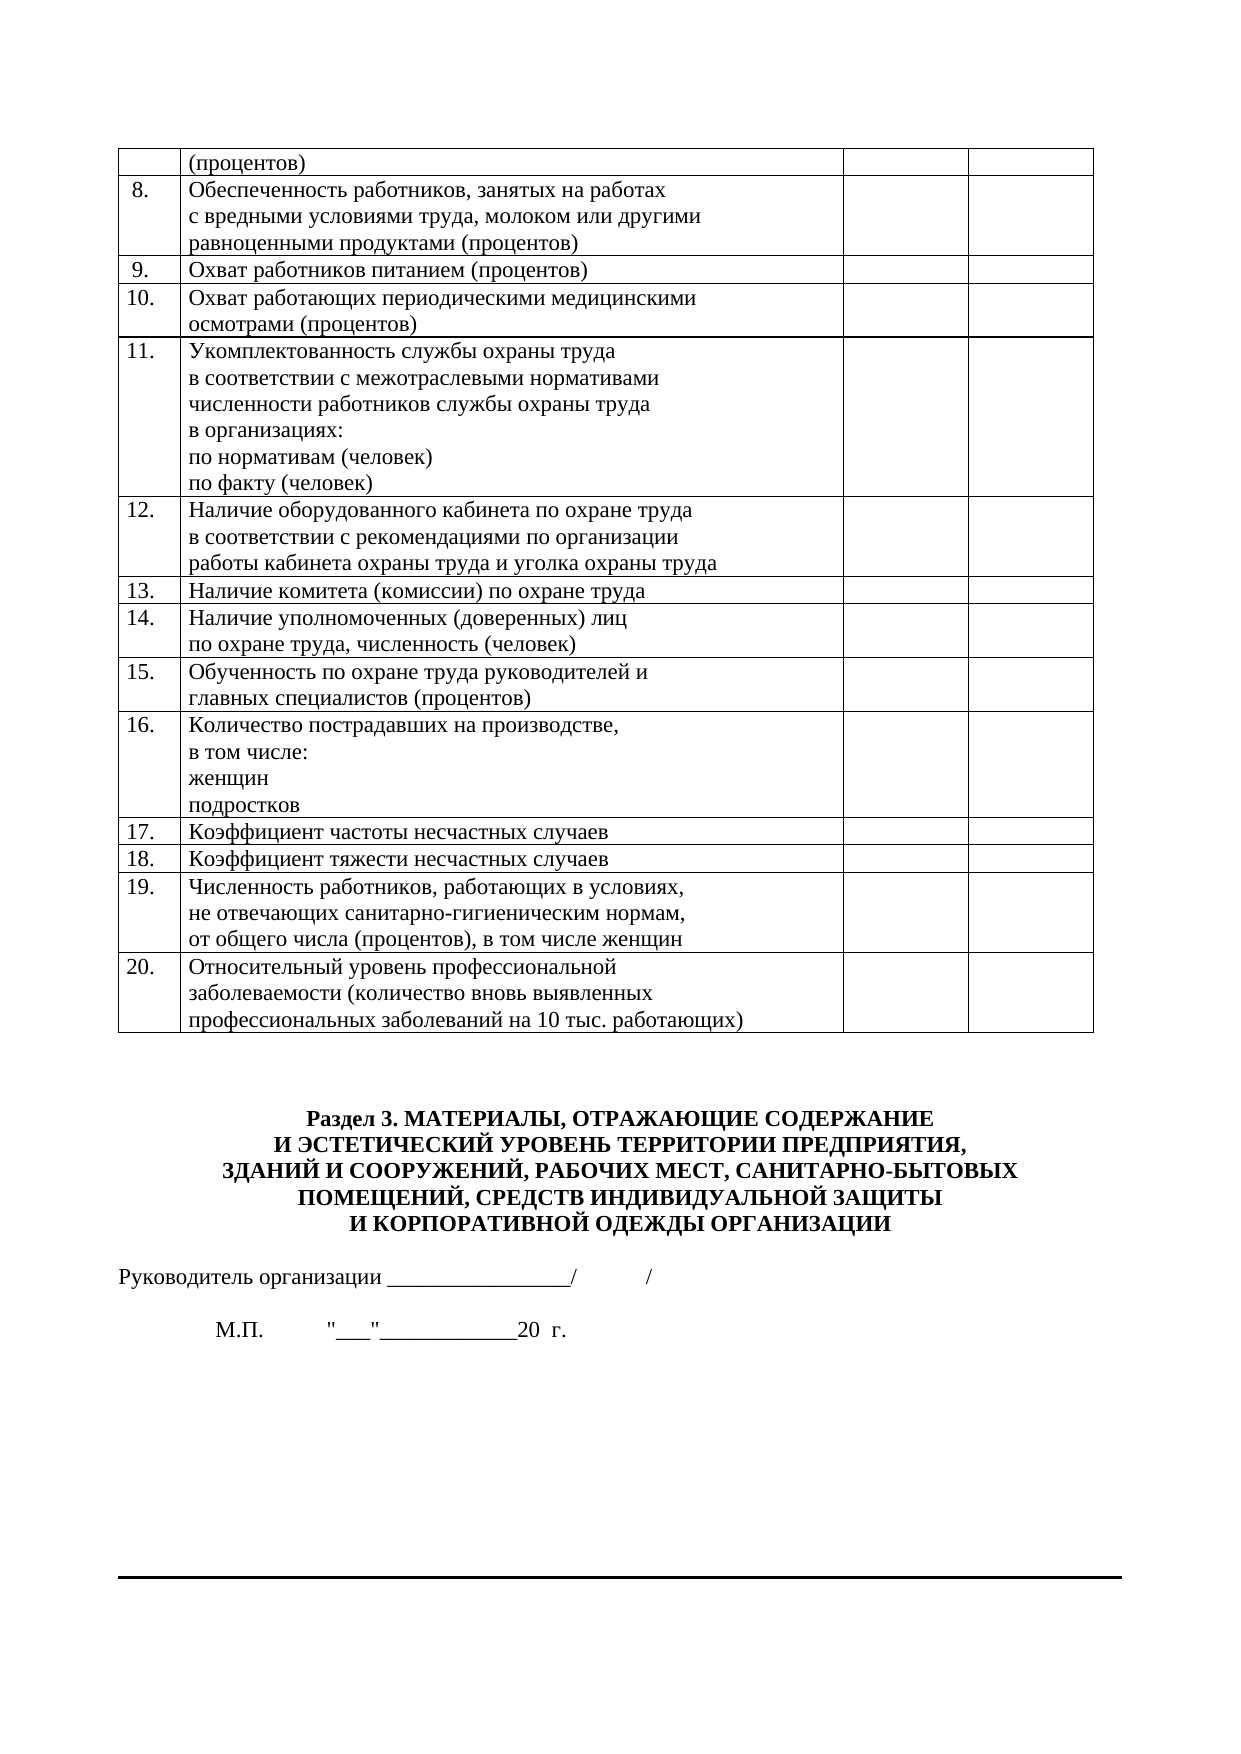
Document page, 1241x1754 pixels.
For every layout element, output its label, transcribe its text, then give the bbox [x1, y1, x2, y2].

table_cell 20. [119, 953, 180, 1032]
table_cell Коэффициент частоты несчастных случаев [181, 818, 843, 844]
text ПОМЕЩЕНИЙ, СРЕДСТВ ИНДИВИДУАЛЬНОЙ ЗАЩИТЫ [118, 1184, 1122, 1210]
table_cell [844, 845, 968, 872]
table_cell [969, 658, 1093, 711]
table_cell [969, 338, 1093, 496]
table_cell [844, 712, 968, 817]
table_cell [844, 284, 968, 336]
table_cell [844, 256, 968, 283]
table_cell 17. [119, 818, 180, 844]
table_cell Наличие оборудованного кабинета по охране труда в соответствии с рекомендациями по организации работы кабинета охраны труда и уголка охраны труда [181, 497, 843, 576]
text И КОРПОРАТИВНОЙ ОДЕЖДЫ ОРГАНИЗАЦИИ [118, 1210, 1122, 1237]
table_cell [844, 818, 968, 844]
table_cell [969, 497, 1093, 576]
table_cell [844, 577, 968, 603]
table_cell 7. [119, 149, 180, 175]
text Раздел 3. МАТЕРИАЛЫ, ОТРАЖАЮЩИЕ СОДЕРЖАНИЕ [118, 1105, 1122, 1131]
table_cell [844, 953, 968, 1032]
text Руководитель организации ________________/ / [118, 1263, 1122, 1289]
table_cell [969, 176, 1093, 255]
table_cell Укомплектованность службы охраны труда в соответствии с межотраслевыми нормативами численности работников службы охраны труда в организациях: по нормативам (человек) по факту (человек) [181, 338, 843, 496]
table_cell 9. [119, 256, 180, 283]
table_cell 12. [119, 497, 180, 576]
table_cell [969, 712, 1093, 817]
table_cell 16. [119, 712, 180, 817]
table_cell 10. [119, 284, 180, 336]
table_cell [969, 256, 1093, 283]
table_cell Численность работников, работающих в условиях, не отвечающих санитарно-гигиеническим нормам, от общего числа (процентов), в том числе женщин [181, 873, 843, 952]
text ЗДАНИЙ И СООРУЖЕНИЙ, РАБОЧИХ МЕСТ, САНИТАРНО-БЫТОВЫХ [118, 1158, 1122, 1184]
table_cell 14. [119, 604, 180, 657]
text М.П. "___"____________20 г. [118, 1316, 1122, 1342]
table_cell [969, 577, 1093, 603]
table_cell Наличие комитета (комиссии) по охране труда [181, 577, 843, 603]
table_cell Относительный уровень профессиональной заболеваемости (количество вновь выявленных профессиональных заболеваний на 10 тыс. работающих) [181, 953, 843, 1032]
table_cell [969, 284, 1093, 336]
table_cell 8. [119, 176, 180, 255]
table_cell Наличие уполномоченных (доверенных) лиц по охране труда, численность (человек) [181, 604, 843, 657]
table_cell Количество пострадавших на производстве, в том числе: женщин подростков [181, 712, 843, 817]
table_cell [969, 873, 1093, 952]
table_cell [844, 873, 968, 952]
table_cell [969, 149, 1093, 175]
text И ЭСТЕТИЧЕСКИЙ УРОВЕНЬ ТЕРРИТОРИИ ПРЕДПРИЯТИЯ, [118, 1131, 1122, 1158]
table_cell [181, 149, 843, 175]
table_cell Охват работающих периодическими медицинскими осмотрами (процентов) [181, 284, 843, 336]
table_cell [969, 845, 1093, 872]
table_cell [844, 604, 968, 657]
table_cell [844, 338, 968, 496]
table_cell Коэффициент тяжести несчастных случаев [181, 845, 843, 872]
table_cell [844, 658, 968, 711]
table_cell Обученность по охране труда руководителей и главных специалистов (процентов) [181, 658, 843, 711]
table_cell 13. [119, 577, 180, 603]
table_cell [844, 149, 968, 175]
table_cell [969, 604, 1093, 657]
table_cell [969, 953, 1093, 1032]
table_cell [844, 497, 968, 576]
table_cell [969, 818, 1093, 844]
table_cell 19. [119, 873, 180, 952]
table_cell 11. [119, 338, 180, 496]
table_cell Охват работников питанием (процентов) [181, 256, 843, 283]
table_cell 15. [119, 658, 180, 711]
table_cell Обеспеченность работников, занятых на работах с вредными условиями труда, молоком или другими равноценными продуктами (процентов) [181, 176, 843, 255]
table_cell [844, 176, 968, 255]
table_cell 18. [119, 845, 180, 872]
